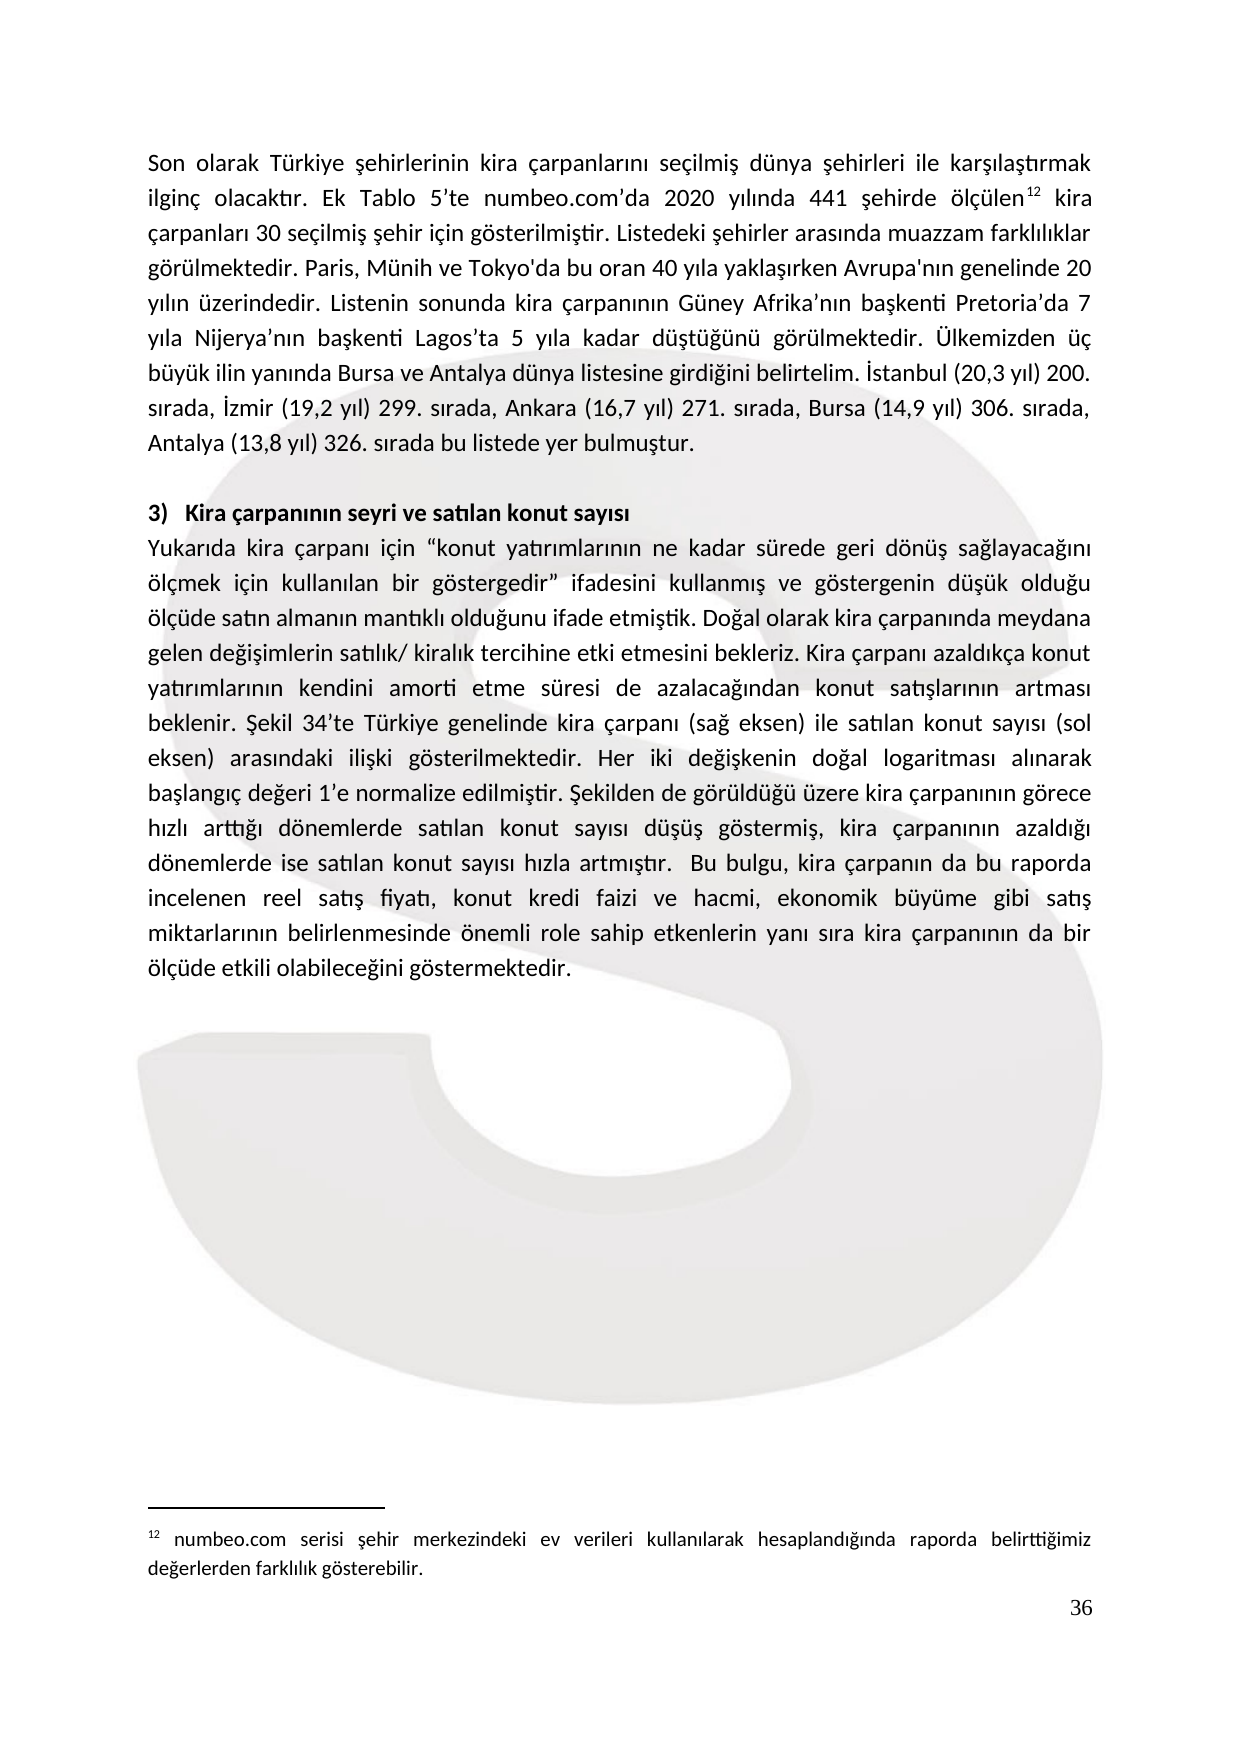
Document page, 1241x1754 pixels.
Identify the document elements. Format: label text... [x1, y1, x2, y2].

text Son olarak Türkiye şehirlerinin kira çarpanlarını seçilmiş dünya şehirleri ile karşılaştırmak ilginç olacaktır. Ek Tablo 5’te numbeo.com’da 2020 yılında 441 şehirde ölçülen kira çarpanları 30 seçilmiş şehir için gösterilmiştir. Listedeki şehirler arasında muazzam farklılıklar görülmektedir. Paris, Münih ve Tokyo'da bu oran 40 yıla yaklaşırken Avrupa'nın genelinde 20 yılın üzerindedir. Listenin sonunda kira çarpanının Güney Afrika’nın başkenti Pretoria’da 7 yıla Nijerya’nın başkenti Lagos’ta 5 yıla kadar düştüğünü görülmektedir. Ülkemizden üç büyük ilin yanında Bursa ve Antalya dünya listesine girdiğini belirtelim. İstanbul (20,3 yıl) 200. sırada, İzmir (19,2 yıl) 299. sırada, Ankara (16,7 yıl) 271. sırada, Bursa (14,9 yıl) 306. sırada, Antalya (13,8 yıl) 326. sırada bu listede yer bulmuştur. [148, 148, 1093, 458]
list Kira çarpanının seyri ve satılan konut sayısı [148, 498, 1093, 528]
text Yukarıda kira çarpanı için “konut yatırımlarının ne kadar sürede geri dönüş sağlayacağını ölçmek için kullanılan bir göstergedir” ifadesini kullanmış ve göstergenin düşük olduğu ölçüde satın almanın mantıklı olduğunu ifade etmiştik. Doğal olarak kira çarpanında meydana gelen değişimlerin satılık/ kiralık tercihine etki etmesini bekleriz. Kira çarpanı azaldıkça konut yatırımlarının kendini amorti etme süresi de azalacağından konut satışlarının artması beklenir. Şekil 34’te Türkiye genelinde kira çarpanı (sağ eksen) ile satılan konut sayısı (sol eksen) arasındaki ilişki gösterilmektedir. Her iki değişkenin doğal logaritması alınarak başlangıç değeri 1’e normalize edilmiştir. Şekilden de görüldüğü üzere kira çarpanının görece hızlı arttığı dönemlerde satılan konut sayısı düşüş göstermiş, kira çarpanının azaldığı dönemlerde ise satılan konut sayısı hızla artmıştır. Bu bulgu, kira çarpanın da bu raporda incelenen reel satış fiyatı, konut kredi faizi ve hacmi, ekonomik büyüme gibi satış miktarlarının belirlenmesinde önemli role sahip etkenlerin yanı sıra kira çarpanının da bir ölçüde etkili olabileceğini göstermektedir. [148, 533, 1093, 983]
picture [133, 348, 1106, 1406]
